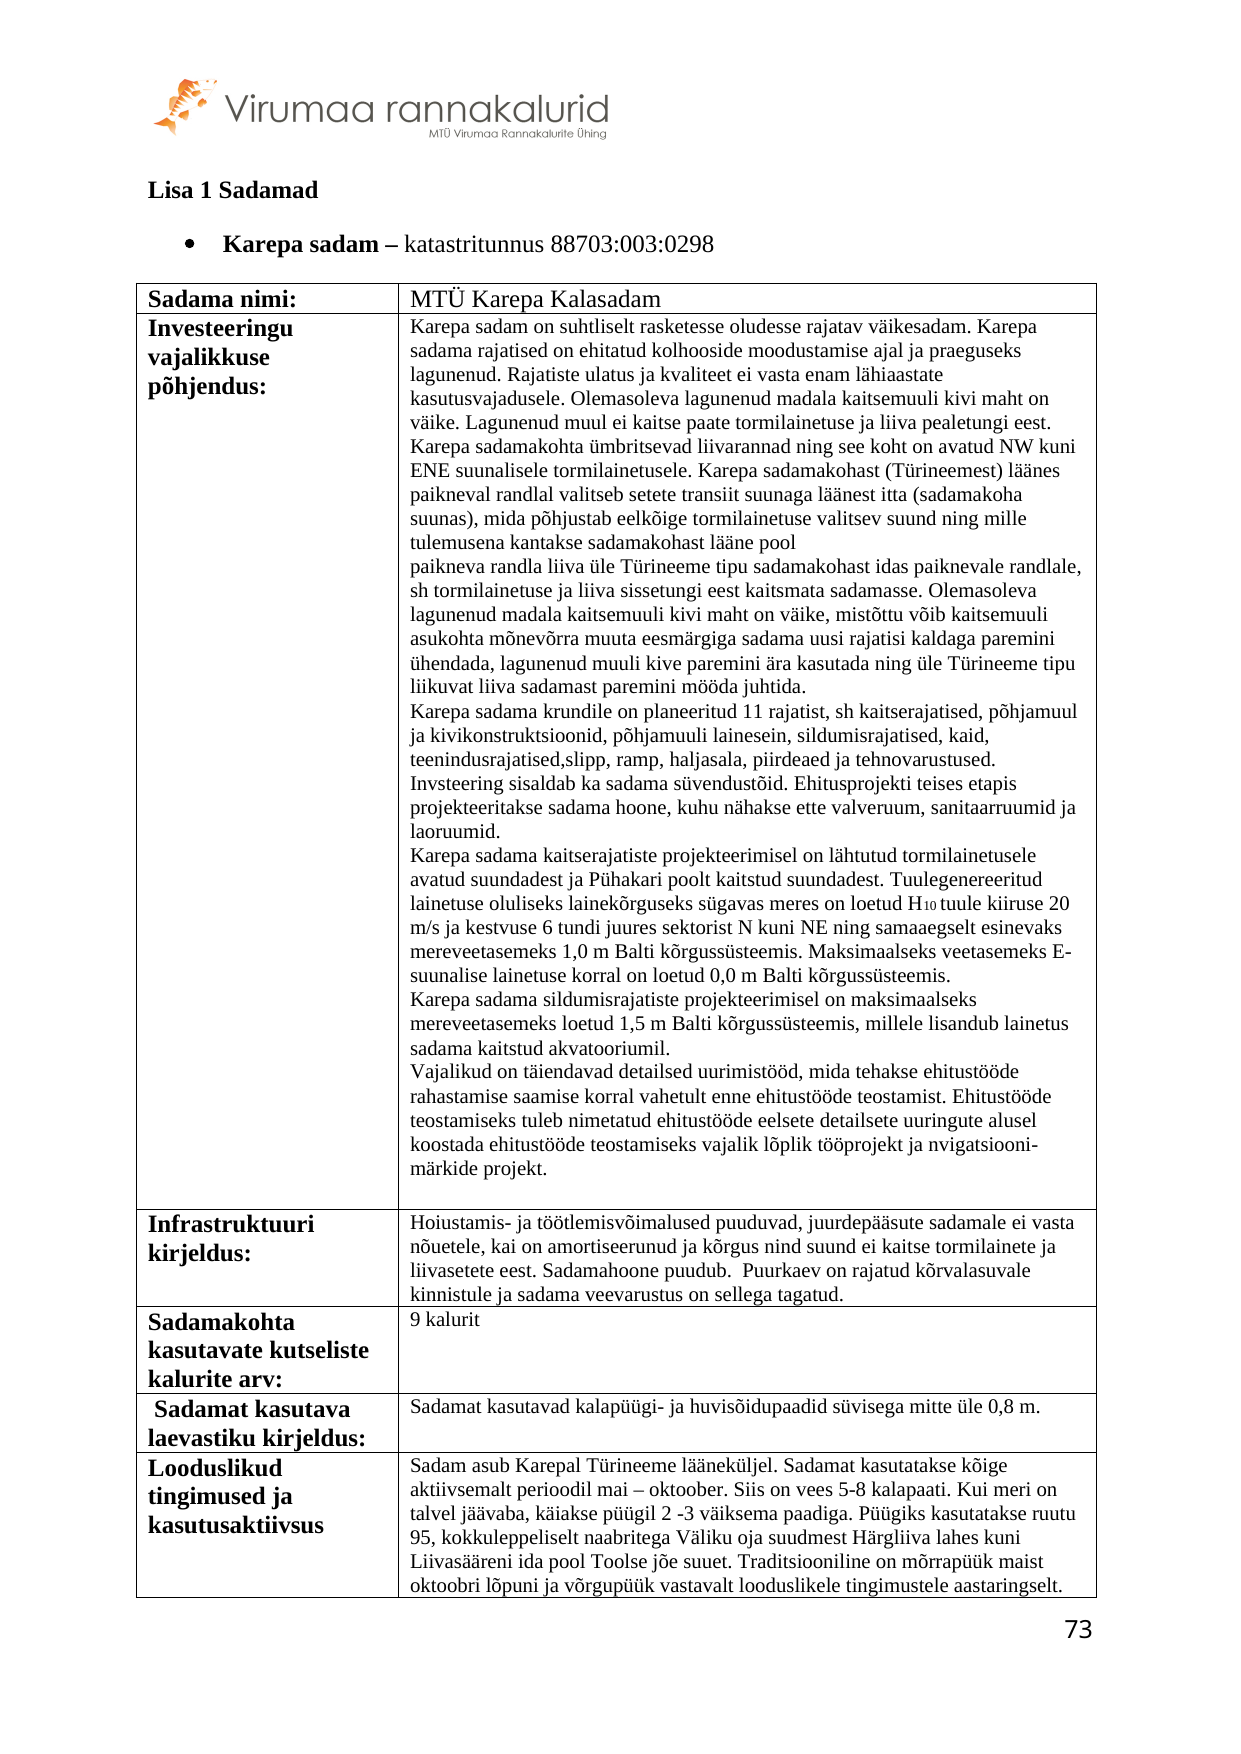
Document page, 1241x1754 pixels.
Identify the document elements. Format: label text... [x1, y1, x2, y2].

table_header MTÜ Karepa Kalasadam [399, 284, 1096, 312]
table_cell Karepa sadam on suhtliselt rasketesse oludesse rajatav väikesadam. Karepa sadama rajatised on ehitatud kolhooside moodustamise ajal ja praeguseks lagunenud. Rajatiste ulatus ja kvaliteet ei vasta enam lähiaastate kasutusvajadusele. Olemasoleva lagunenud madala kaitsemuuli kivi maht on väike. Lagunenud muul ei kaitse paate tormilainetuse ja liiva pealetungi eest. Karepa sadamakohta ümbritsevad liivarannad ning see koht on avatud NW kuni ENE suunalisele tormilainetusele. Karepa sadamakohast (Türineemest) läänes paikneval randlal valitseb setete transiit suunaga läänest itta (sadamakoha suunas), mida põhjustab eelkõige tormilainetuse valitsev suund ning mille tulemusena kantakse sadamakohast lääne pool paikneva randla liiva üle Türineeme tipu sadamakohast idas paiknevale randlale, sh tormilainetuse ja liiva sissetungi eest kaitsmata sadamasse. Olemasoleva lagunenud madala kaitsemuuli kivi maht on väike, mistõttu võib kaitsemuuli asukohta mõnevõrra muuta eesmärgiga sadama uusi rajatisi kaldaga paremini ühendada, lagunenud muuli kive paremini ära kasutada ning üle Türineeme tipu liikuvat liiva sadamast paremini mööda juhtida. Karepa sadama krundile on planeeritud 11 rajatist, sh kaitserajatised, põhjamuul ja kivikonstruktsioonid, põhjamuuli lainesein, sildumisrajatised, kaid, teenindusrajatised,slipp, ramp, haljasala, piirdeaed ja tehnovarustused. Invsteering sisaldab ka sadama süvendustõid. Ehitusprojekti teises etapis projekteeritakse sadama hoone, kuhu nähakse ette valveruum, sanitaarruumid ja laoruumid. Karepa sadama kaitserajatiste projekteerimisel on lähtutud tormilainetusele avatud suundadest ja Pühakari poolt kaitstud suundadest. Tuulegenereeritud lainetuse oluliseks lainekõrguseks sügavas meres on loetud H10 tuule kiiruse 20 m/s ja kestvuse 6 tundi juures sektorist N kuni NE ning samaaegselt esinevaks mereveetasemeks 1,0 m Balti kõrgussüsteemis. Maksimaalseks veetasemeks E-suunalise lainetuse korral on loetud 0,0 m Balti kõrgussüsteemis. Karepa sadama sildumisrajatiste projekteerimisel on maksimaalseks mereveetasemeks loetud 1,5 m Balti kõrgussüsteemis, millele lisandub lainetus sadama kaitstud akvatooriumil. Vajalikud on täiendavad detailsed uurimistööd, mida tehakse ehitustööde rahastamise saamise korral vahetult enne ehitustööde teostamist. Ehitustööde teostamiseks tuleb nimetatud ehitustööde eelsete detailsete uuringute alusel koostada ehitustööde teostamiseks vajalik lõplik tööprojekt ja nvigatsiooni-märkide projekt. [399, 314, 1096, 1208]
table_cell Sadamat kasutava laevastiku kirjeldus: [137, 1394, 398, 1452]
text Lisa 1 Sadamad [148, 175, 1093, 204]
table_cell Sadamakohta kasutavate kutseliste kalurite arv: [137, 1307, 398, 1393]
table_cell Sadam asub Karepal Türineeme lääneküljel. Sadamat kasutatakse kõige aktiivsemalt perioodil mai – oktoober. Siis on vees 5-8 kalapaati. Kui meri on talvel jäävaba, käiakse püügil 2 -3 väiksema paadiga. Püügiks kasutatakse ruutu 95, kokkuleppeliselt naabritega Väliku oja suudmest Härgliiva lahes kuni Liivasääreni ida pool Toolse jõe suuet. Traditsiooniline on mõrrapüük maist oktoobri lõpuni ja võrgupüük vastavalt looduslikele tingimustele aastaringselt. [399, 1453, 1096, 1597]
table_header Sadama nimi: [137, 284, 398, 312]
picture [147, 73, 643, 141]
table_cell Sadamat kasutavad kalapüügi- ja huvisõidupaadid süvisega mitte üle 0,8 m. [399, 1394, 1096, 1452]
table_cell 9 kalurit [399, 1307, 1096, 1393]
table_cell Investeeringu vajalikkuse põhjendus: [137, 314, 398, 1208]
table_cell Infrastruktuuri kirjeldus: [137, 1210, 398, 1306]
table_cell Hoiustamis- ja töötlemisvõimalused puuduvad, juurdepääsute sadamale ei vasta nõuetele, kai on amortiseerunud ja kõrgus nind suund ei kaitse tormilainete ja liivasetete eest. Sadamahoone puudub. Puurkaev on rajatud kõrvalasuvale kinnistule ja sadama veevarustus on sellega tagatud. [399, 1210, 1096, 1306]
list Karepa sadam – katastritunnus 88703:003:0298 [185, 229, 1093, 258]
table_cell Looduslikud tingimused ja kasutusaktiivsus [137, 1453, 398, 1597]
